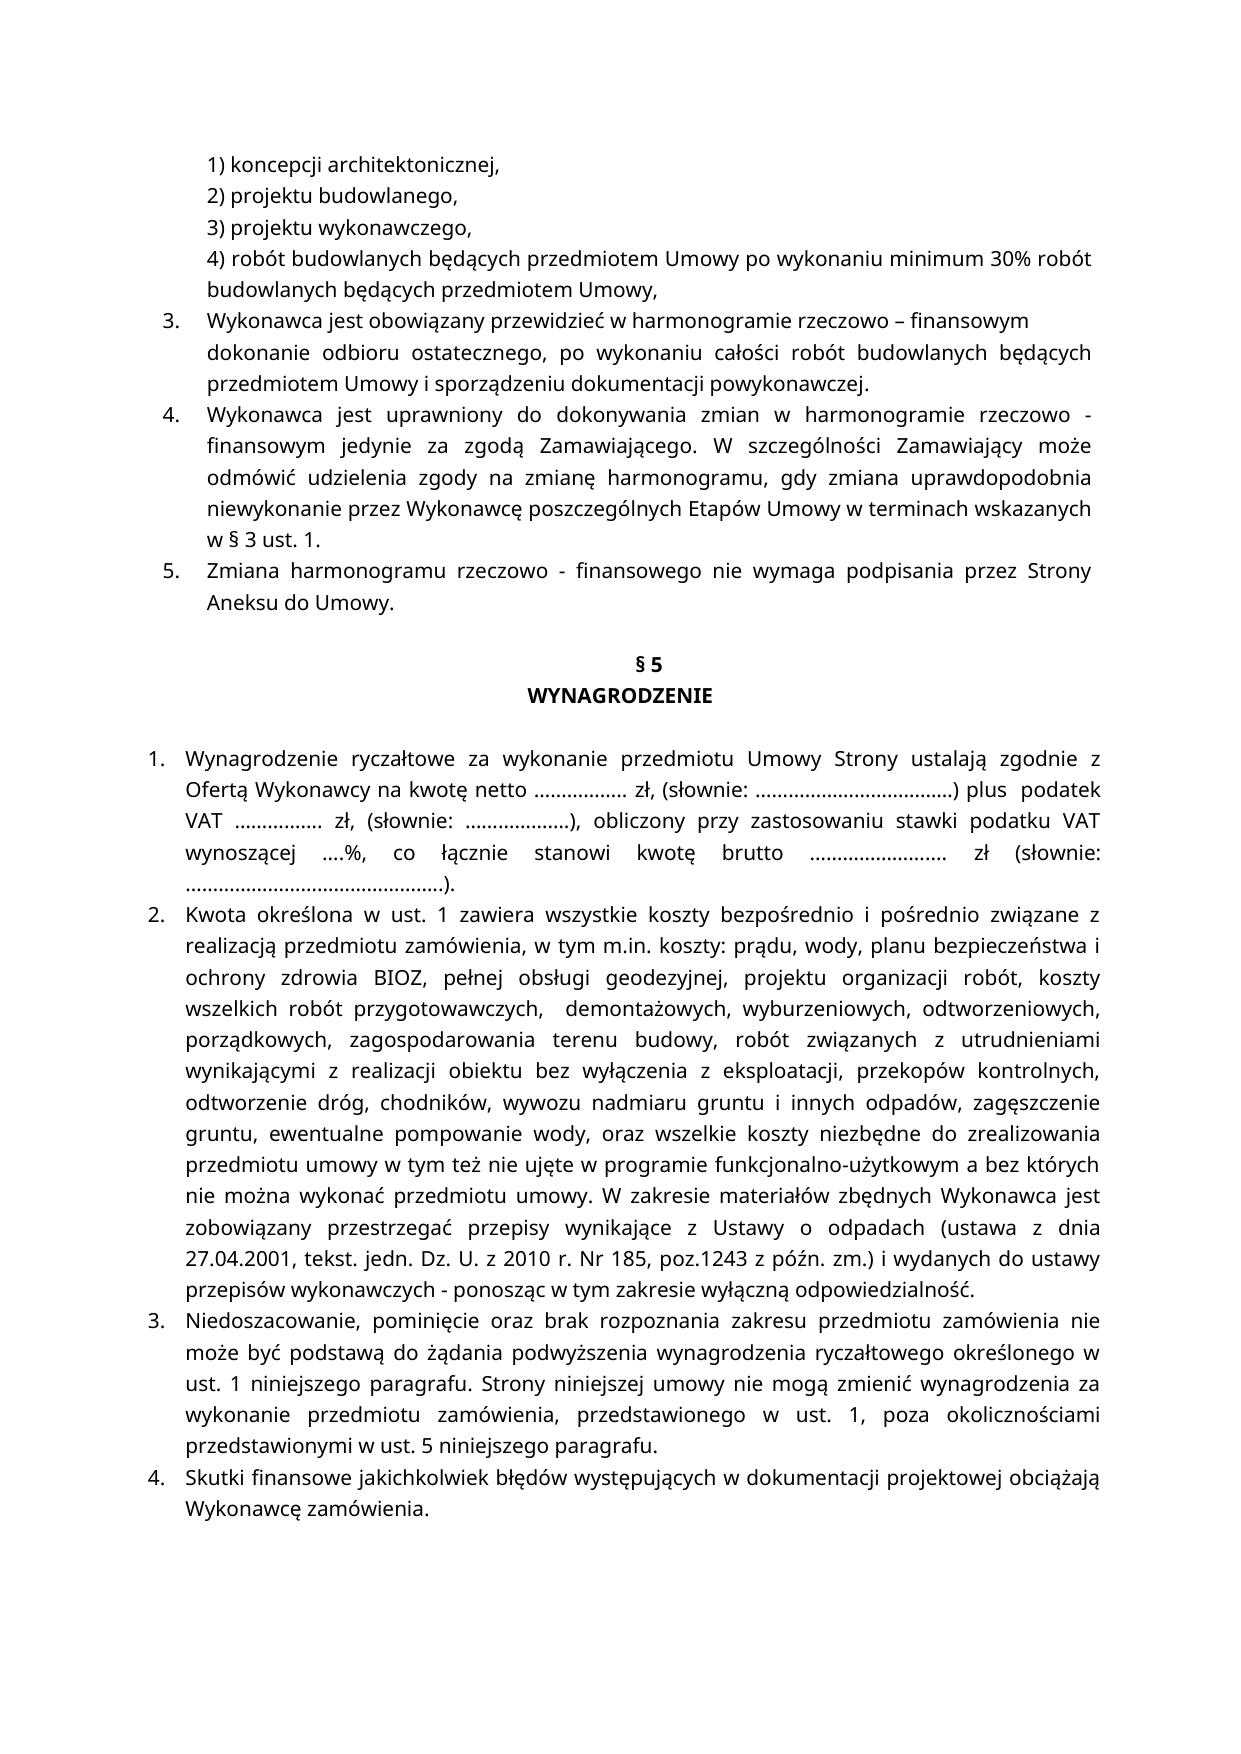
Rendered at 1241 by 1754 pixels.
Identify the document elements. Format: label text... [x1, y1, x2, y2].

list Skutki finansowe jakichkolwiek błędów występujących w dokumentacji projektowej obciążają Wykonawcę zamówienia. [148, 1460, 1101, 1523]
text dokonanie odbioru ostatecznego, po wykonaniu całości robót budowlanych będących przedmiotem Umowy i sporządzeniu dokumentacji powykonawczej. [207, 335, 1093, 398]
text 4. Wykonawca jest uprawniony do dokonywania zmian w harmonogramie rzeczowo - finansowym jedynie za zgodą Zamawiającego. W szczególności Zamawiający może odmówić udzielenia zgody na zmianę harmonogramu, gdy zmiana uprawdopodobnia niewykonanie przez Wykonawcę poszczególnych Etapów Umowy w terminach wskazanych w § 3 ust. 1. [162, 398, 1093, 554]
text 4) robót budowlanych będących przedmiotem Umowy po wykonaniu minimum 30% robót budowlanych będących przedmiotem Umowy, [207, 241, 1093, 304]
text 1) koncepcji architektonicznej, [207, 148, 1093, 179]
list Niedoszacowanie, pominięcie oraz brak rozpoznania zakresu przedmiotu zamówienia nie może być podstawą do żądania podwyższenia wynagrodzenia ryczałtowego określonego w ust. 1 niniejszego paragrafu. Strony niniejszej umowy nie mogą zmienić wynagrodzenia za wykonanie przedmiotu zamówienia, przedstawionego w ust. 1, poza okolicznościami przedstawionymi w ust. 5 niniejszego paragrafu. [148, 1304, 1101, 1460]
text 5. Zmiana harmonogramu rzeczowo - finansowego nie wymaga podpisania przez Strony Aneksu do Umowy. [162, 554, 1093, 616]
list Wynagrodzenie ryczałtowe za wykonanie przedmiotu Umowy Strony ustalają zgodnie z Ofertą Wykonawcy na kwotę netto …………….. zł, (słownie: ………………………………) plus podatek VAT ……………. zł, (słownie: ……………….), obliczony przy zastosowaniu stawki podatku VAT wynoszącej ….%, co łącznie stanowi kwotę brutto ……………………. zł (słownie: ………………………………………..). [148, 741, 1101, 898]
text 3) projektu wykonawczego, [207, 210, 1093, 241]
list Kwota określona w ust. 1 zawiera wszystkie koszty bezpośrednio i pośrednio związane z realizacją przedmiotu zamówienia, w tym m.in. koszty: prądu, wody, planu bezpieczeństwa i ochrony zdrowia BIOZ, pełnej obsługi geodezyjnej, projektu organizacji robót, koszty wszelkich robót przygotowawczych, demontażowych, wyburzeniowych, odtworzeniowych, porządkowych, zagospodarowania terenu budowy, robót związanych z utrudnieniami wynikającymi z realizacji obiektu bez wyłączenia z eksploatacji, przekopów kontrolnych, odtworzenie dróg, chodników, wywozu nadmiaru gruntu i innych odpadów, zagęszczenie gruntu, ewentualne pompowanie wody, oraz wszelkie koszty niezbędne do zrealizowania przedmiotu umowy w tym też nie ujęte w programie funkcjonalno-użytkowym a bez których nie można wykonać przedmiotu umowy. W zakresie materiałów zbędnych Wykonawca jest zobowiązany przestrzegać przepisy wynikające z Ustawy o odpadach (ustawa z dnia 27.04.2001, tekst. jedn. Dz. U. z 2010 r. Nr 185, poz.1243 z późn. zm.) i wydanych do ustawy przepisów wykonawczych - ponosząc w tym zakresie wyłączną odpowiedzialność. [148, 898, 1101, 1304]
text 3. Wykonawca jest obowiązany przewidzieć w harmonogramie rzeczowo – finansowym [162, 304, 1093, 335]
text WYNAGRODZENIE [148, 679, 1093, 710]
text 2) projektu budowlanego, [207, 179, 1093, 210]
